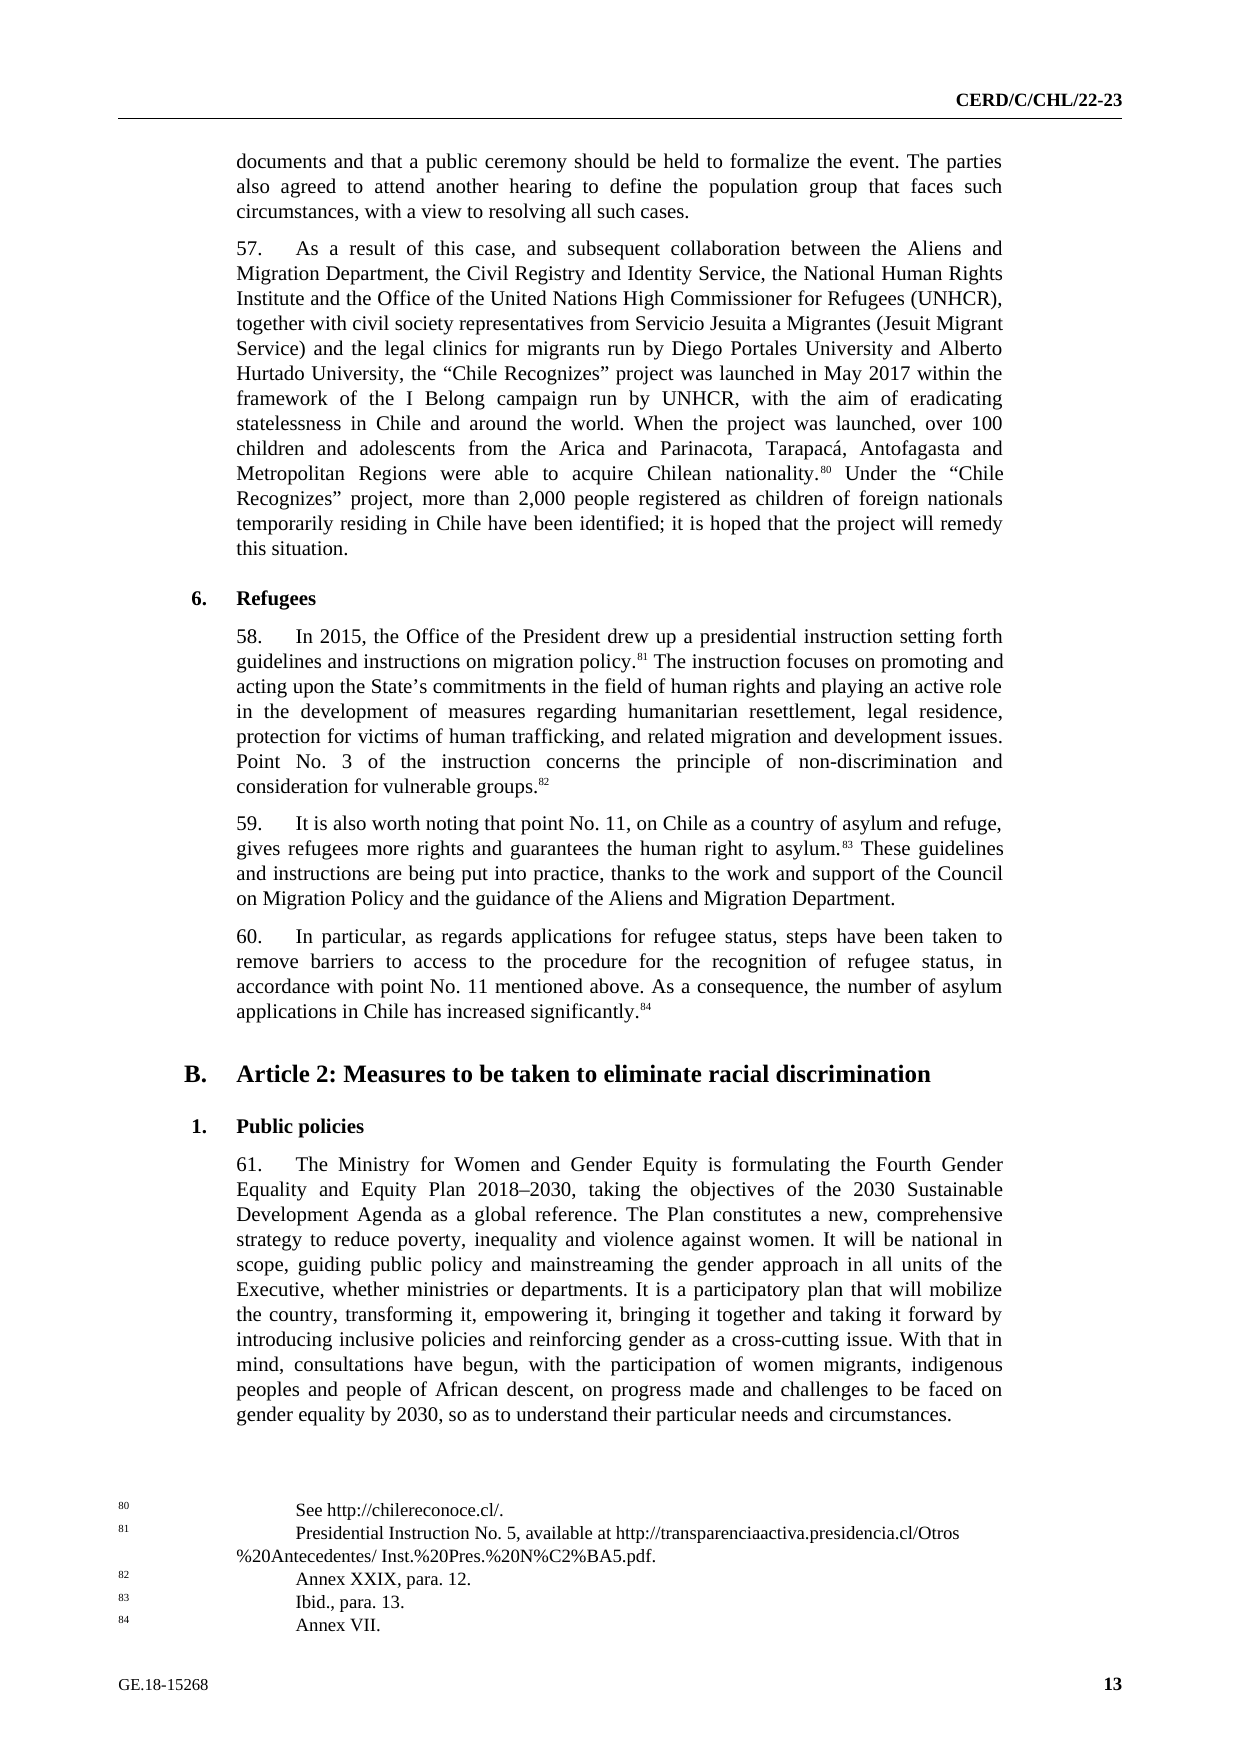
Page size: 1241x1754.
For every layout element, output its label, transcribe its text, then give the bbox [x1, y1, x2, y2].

text 60. In particular, as regards applications for refugee status, steps have been taken to remove barriers to access to the procedure for the recognition of refugee status, in accordance with point No. 11 mentioned above. As a consequence, the number of asylum applications in Chile has increased significantly. [236, 923, 1004, 1023]
text 61. The Ministry for Women and Gender Equity is formulating the Fourth Gender Equality and Equity Plan 2018–2030, taking the objectives of the 2030 Sustainable Development Agenda as a global reference. The Plan constitutes a new, comprehensive strategy to reduce poverty, inequality and violence against women. It will be national in scope, guiding public policy and mainstreaming the gender approach in all units of the Executive, whether ministries or departments. It is a participatory plan that will mobilize the country, transforming it, empowering it, bringing it together and taking it forward by introducing inclusive policies and reinforcing gender as a cross-cutting issue. With that in mind, consultations have begun, with the participation of women migrants, indigenous peoples and people of African descent, on progress made and challenges to be faced on gender equality by 2030, so as to understand their particular needs and circumstances. [236, 1151, 1004, 1426]
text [236, 148, 1004, 223]
text B. Article 2: Measures to be taken to eliminate racial discrimination [118, 1060, 1004, 1088]
text 1. Public policies [118, 1113, 1004, 1138]
text 58. In 2015, the Office of the President drew up a presidential instruction setting forth guidelines and instructions on migration policy. The instruction focuses on promoting and acting upon the State’s commitments in the field of human rights and playing an active role in the development of measures regarding humanitarian resettlement, legal residence, protection for victims of human trafficking, and related migration and development issues. Point No. 3 of the instruction concerns the principle of non-discrimination and consideration for vulnerable groups. [236, 623, 1004, 798]
text 57. As a result of this case, and subsequent collaboration between the Aliens and Migration Department, the Civil Registry and Identity Service, the National Human Rights Institute and the Office of the United Nations High Commissioner for Refugees (UNHCR), together with civil society representatives from Servicio Jesuita a Migrantes (Jesuit Migrant Service) and the legal clinics for migrants run by Diego Portales University and Alberto Hurtado University, the “Chile Recognizes” project was launched in May 2017 within the framework of the I Belong campaign run by UNHCR, with the aim of eradicating statelessness in Chile and around the world. When the project was launched, over 100 children and adolescents from the Arica and Parinacota, Tarapacá, Antofagasta and Metropolitan Regions were able to acquire Chilean nationality. Under the “Chile Recognizes” project, more than 2,000 people registered as children of foreign nationals temporarily residing in Chile have been identified; it is hoped that the project will remedy this situation. [236, 235, 1004, 560]
text 6. Refugees [118, 585, 1004, 610]
text 59. It is also worth noting that point No. 11, on Chile as a country of asylum and refuge, gives refugees more rights and guarantees the human right to asylum. These guidelines and instructions are being put into practice, thanks to the work and support of the Council on Migration Policy and the guidance of the Aliens and Migration Department. [236, 810, 1004, 910]
